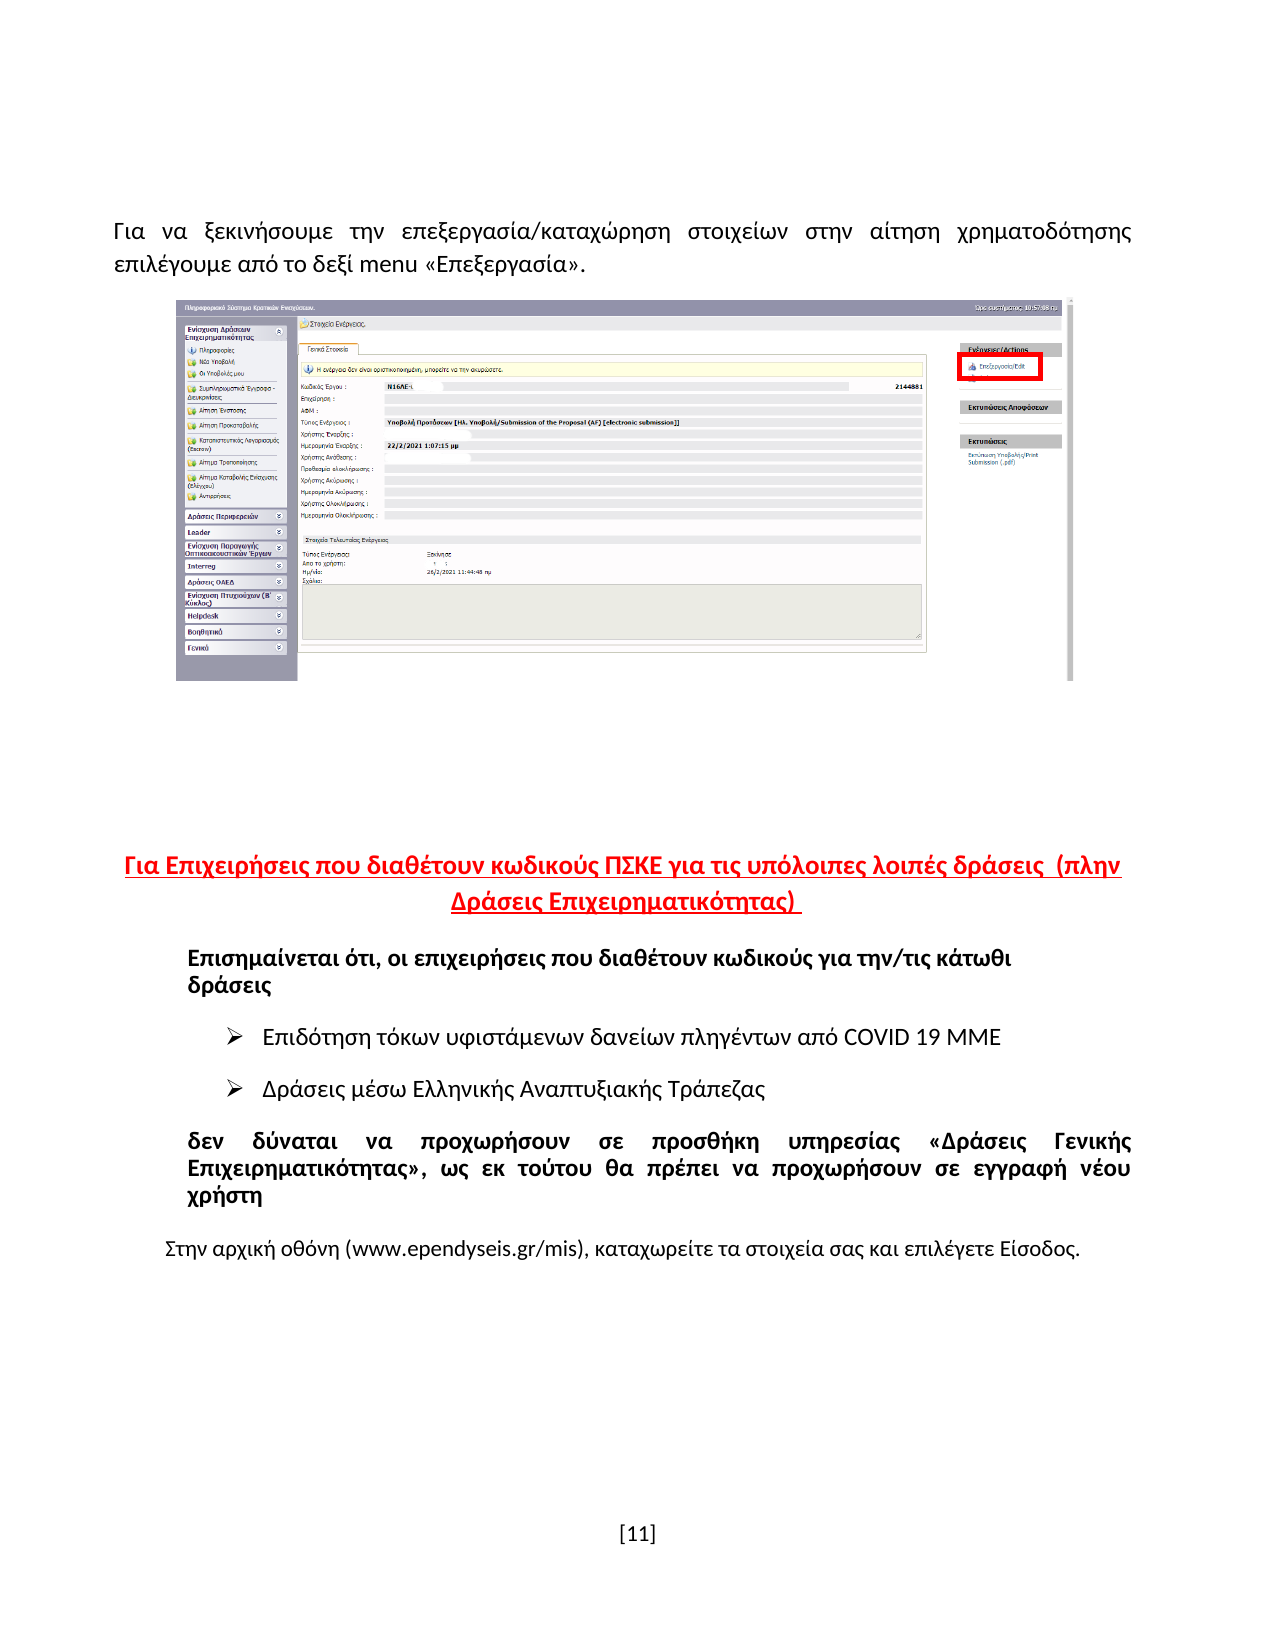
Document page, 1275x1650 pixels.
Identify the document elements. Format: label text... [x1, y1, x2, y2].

text Για να ξεκινήσουμε την επεξεργασία/καταχώρηση στοιχείων στην αίτηση χρηματοδότησης επιλέγουμε από το δεξί menu «Επεξεργασία». [114, 215, 1132, 278]
picture [173, 297, 1074, 681]
list Επιδότηση τόκων υφιστάμενων δανείων πληγέντων από COVID 19 ΜΜΕ [225, 1024, 1087, 1051]
text Για Επιχειρήσεις που διαθέτουν κωδικούς ΠΣΚΕ για τις υπόλοιπες λοιπές δράσεις (πλην Δράσεις Επιχειρηματικότητας) [114, 848, 1132, 917]
text δεν δύναται να προχωρήσουν σε προσθήκη υπηρεσίας «Δράσεις Γενικής Επιχειρηματικότητας», ως εκ τούτου θα πρέπει να προχωρήσουν σε εγγραφή νέου χρήστη [187, 1128, 1132, 1209]
text Επισημαίνεται ότι, οι επιχειρήσεις που διαθέτουν κωδικούς για την/τις κάτωθι δράσεις [187, 945, 1087, 999]
text Στην αρχική οθόνη (www.ependyseis.gr/mis), καταχωρείτε τα στοιχεία σας και επιλέγετε Είσοδος. [114, 1234, 1132, 1262]
list Δράσεις μέσω Ελληνικής Αναπτυξιακής Τράπεζας [225, 1076, 1087, 1103]
